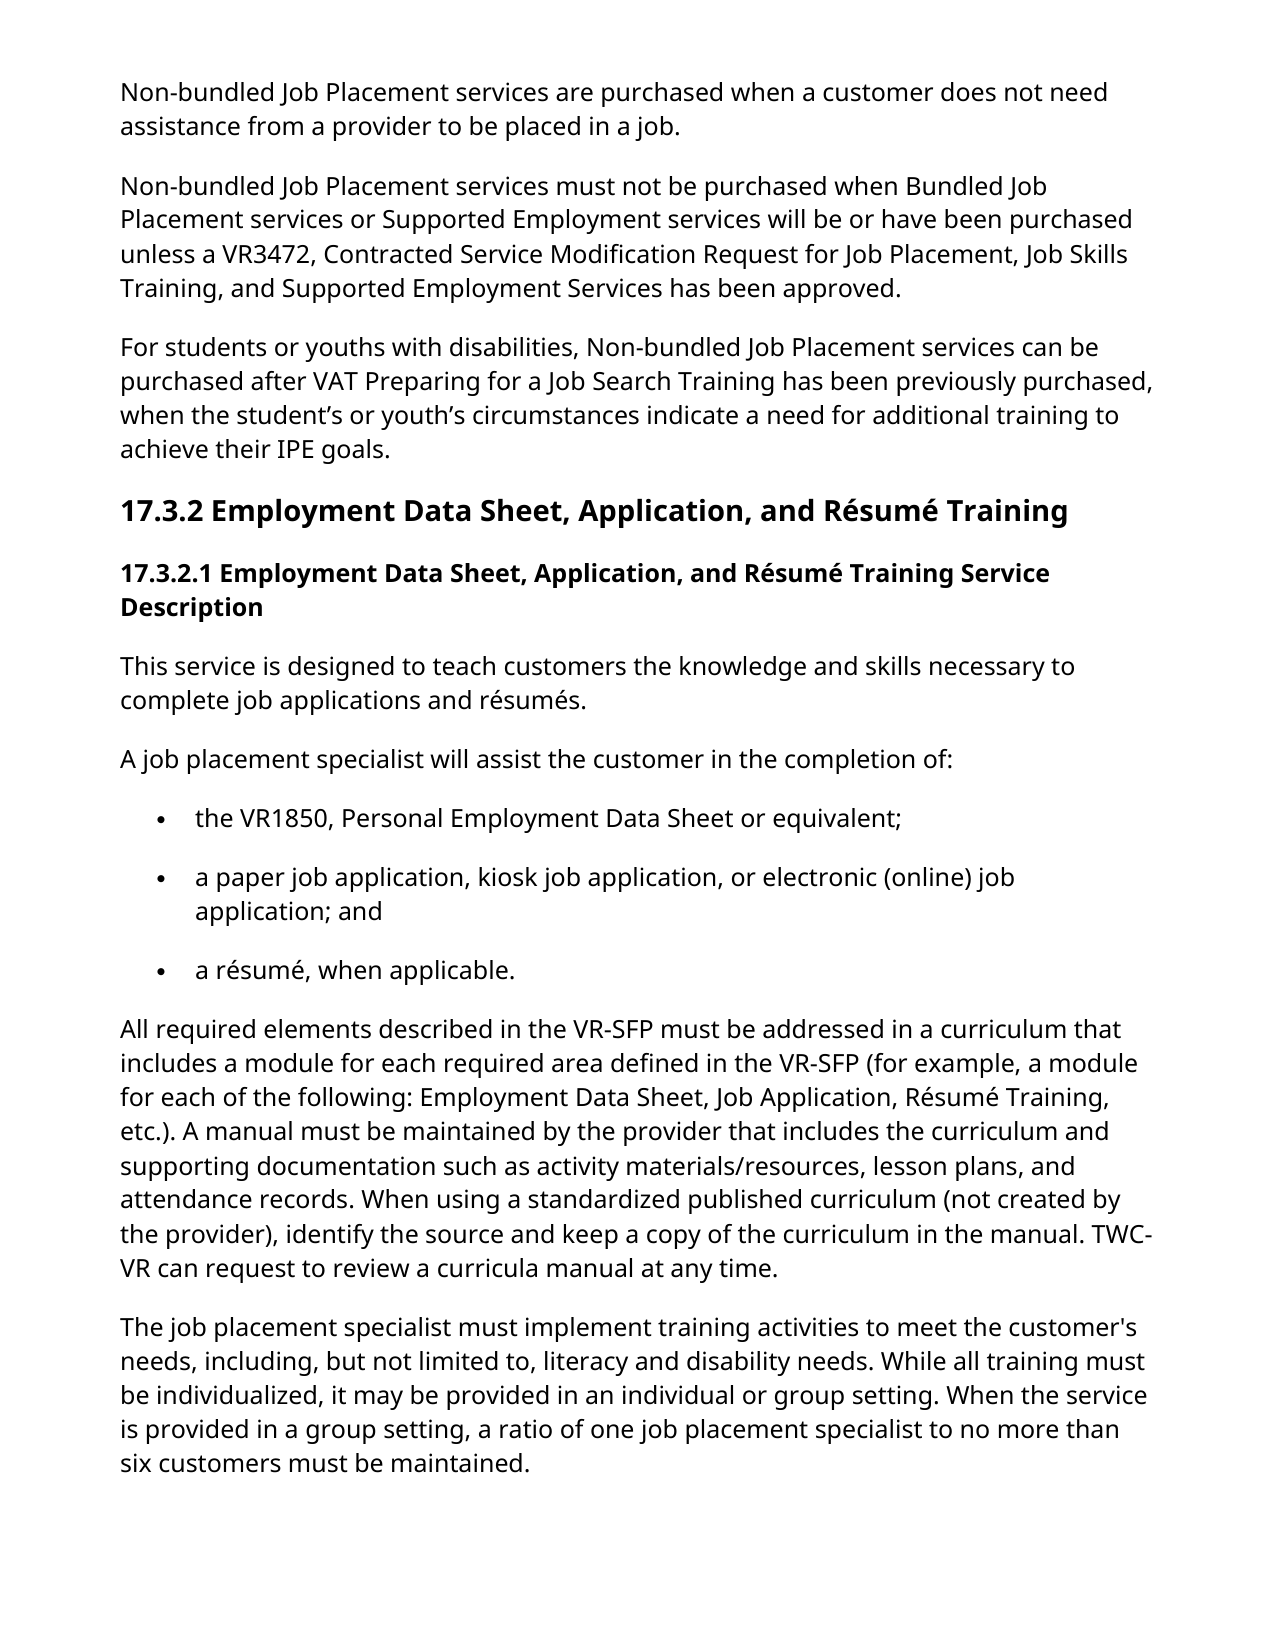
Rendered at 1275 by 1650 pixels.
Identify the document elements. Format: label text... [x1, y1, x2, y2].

text Non-bundled Job Placement services are purchased when a customer does not need assistance from a provider to be placed in a job. [120, 75, 1155, 143]
list a paper job application, kiosk job application, or electronic (online) job application; and [157, 860, 1155, 928]
text Non-bundled Job Placement services must not be purchased when Bundled Job Placement services or Supported Employment services will be or have been purchased unless a VR3472, Contracted Service Modification Request for Job Placement, Job Skills Training, and Supported Employment Services has been approved. [120, 168, 1155, 304]
text A job placement specialist will assist the customer in the completion of: [120, 742, 1155, 776]
text For students or youths with disabilities, Non-bundled Job Placement services can be purchased after VAT Preparing for a Job Search Training has been previously purchased, when the student’s or youth’s circumstances indicate a need for additional training to achieve their IPE goals. [120, 329, 1155, 466]
list a résumé, when applicable. [157, 953, 1155, 987]
text All required elements described in the VR-SFP must be addressed in a curriculum that includes a module for each required area defined in the VR-SFP (for example, a module for each of the following: Employment Data Sheet, Job Application, Résumé Training, etc.). A manual must be maintained by the provider that includes the curriculum and supporting documentation such as activity materials/resources, lesson plans, and attendance records. When using a standardized published curriculum (not created by the provider), identify the source and keep a copy of the curriculum in the manual. TWC-VR can request to review a curricula manual at any time. [120, 1012, 1155, 1284]
subtitle 17.3.2.1 Employment Data Sheet, Application, and Résumé Training Service Description [120, 555, 1155, 623]
text The job placement specialist must implement training activities to meet the customer's needs, including, but not limited to, literacy and disability needs. While all training must be individualized, it may be provided in an individual or group setting. When the service is provided in a group setting, a ratio of one job placement specialist to no more than six customers must be maintained. [120, 1309, 1155, 1480]
subtitle 17.3.2 Employment Data Sheet, Application, and Résumé Training [120, 491, 1155, 530]
list the VR1850, Personal Employment Data Sheet or equivalent; [157, 801, 1155, 835]
text This service is designed to teach customers the knowledge and skills necessary to complete job applications and résumés. [120, 648, 1155, 717]
